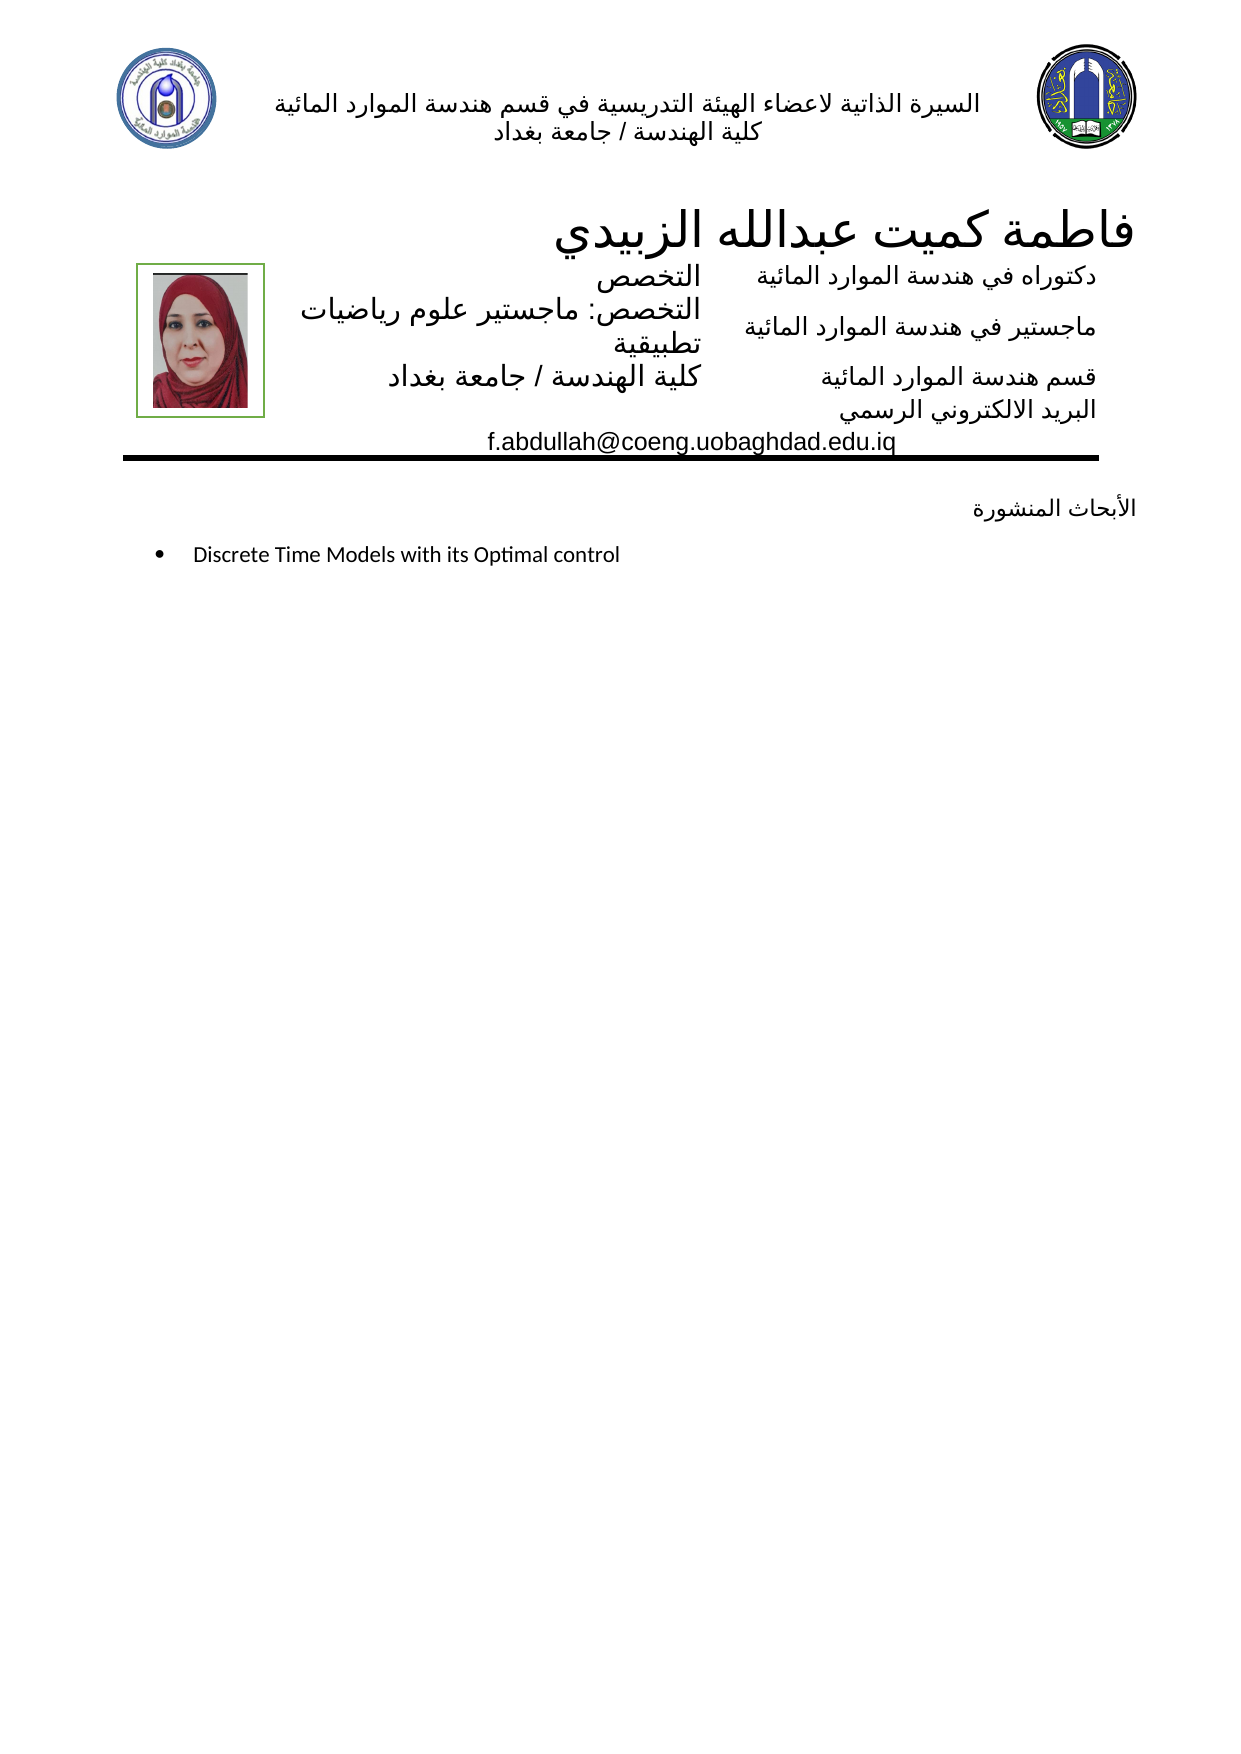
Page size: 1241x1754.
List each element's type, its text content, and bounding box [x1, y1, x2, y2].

picture [1036, 43, 1137, 150]
picture [153, 273, 248, 408]
text الأبحاث المنشورة [118, 495, 1137, 521]
list Discrete Time Models with its Optimal control [156, 540, 1137, 568]
picture [120, 52, 212, 143]
